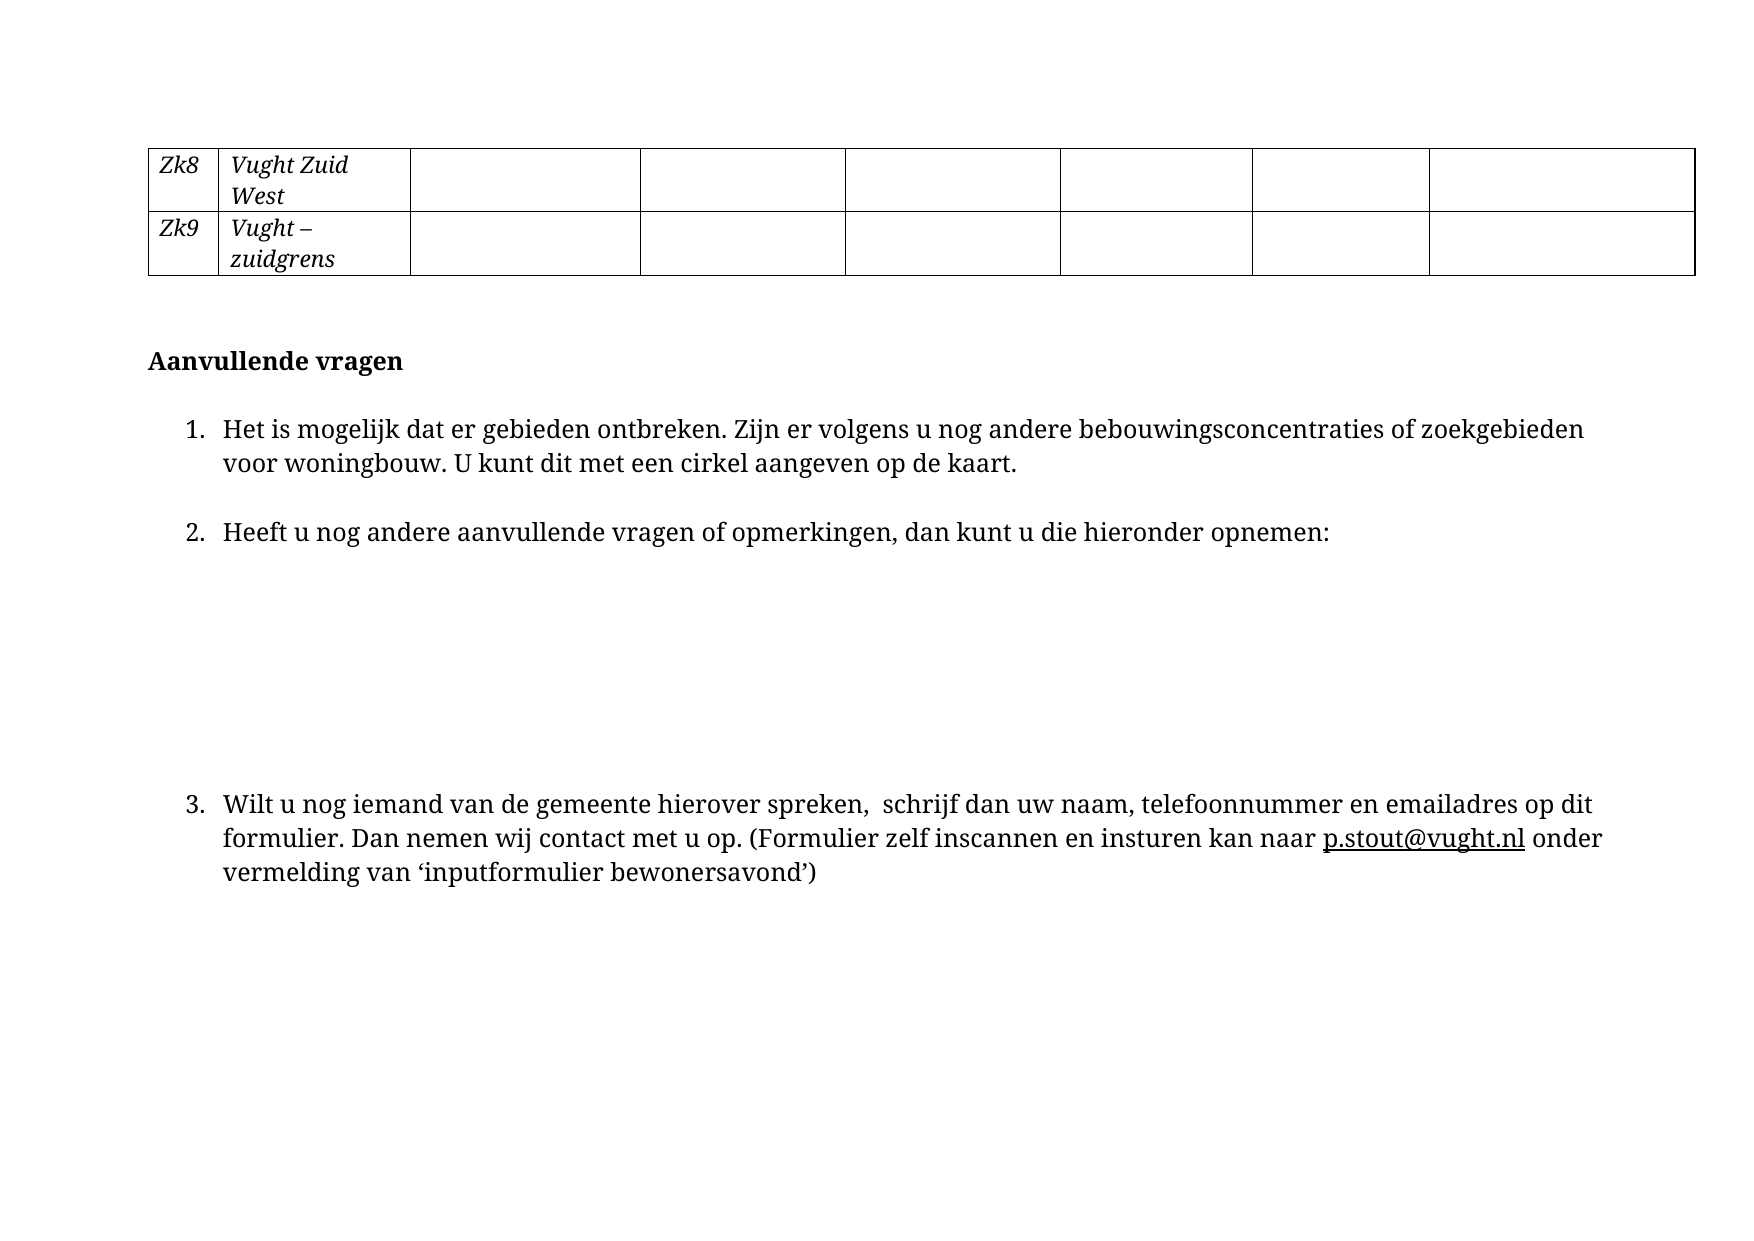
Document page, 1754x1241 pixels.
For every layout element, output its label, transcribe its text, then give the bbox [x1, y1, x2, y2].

text Aanvullende vragen [148, 344, 1606, 378]
table_cell Zk8 [149, 149, 218, 211]
table_cell [1430, 149, 1694, 211]
table_cell [1253, 212, 1429, 275]
table_cell [411, 212, 640, 275]
table_cell Vught Zuid West [219, 149, 410, 211]
table_cell [1061, 212, 1252, 275]
list Wilt u nog iemand van de gemeente hierover spreken, schrijf dan uw naam, telefoonnummer en emailadres op dit formulier. Dan nemen wij contact met u op. (Formulier zelf inscannen en insturen kan naar p.stout@vught.nl onder vermelding van ‘inputformulier bewonersavond’) [185, 787, 1606, 889]
table_cell [1430, 212, 1694, 275]
list Heeft u nog andere aanvullende vragen of opmerkingen, dan kunt u die hieronder opnemen: [185, 514, 1606, 548]
list Het is mogelijk dat er gebieden ontbreken. Zijn er volgens u nog andere bebouwingsconcentraties of zoekgebieden voor woningbouw. U kunt dit met een cirkel aangeven op de kaart. [185, 412, 1606, 480]
table_cell [1061, 149, 1252, 211]
table_cell [641, 212, 845, 275]
table_cell [411, 149, 640, 211]
table_cell Vught – zuidgrens [219, 212, 410, 275]
table_cell [846, 212, 1060, 275]
table_cell [641, 149, 845, 211]
table_cell [846, 149, 1060, 211]
table_cell [1253, 149, 1429, 211]
table_cell Zk9 [149, 212, 218, 275]
